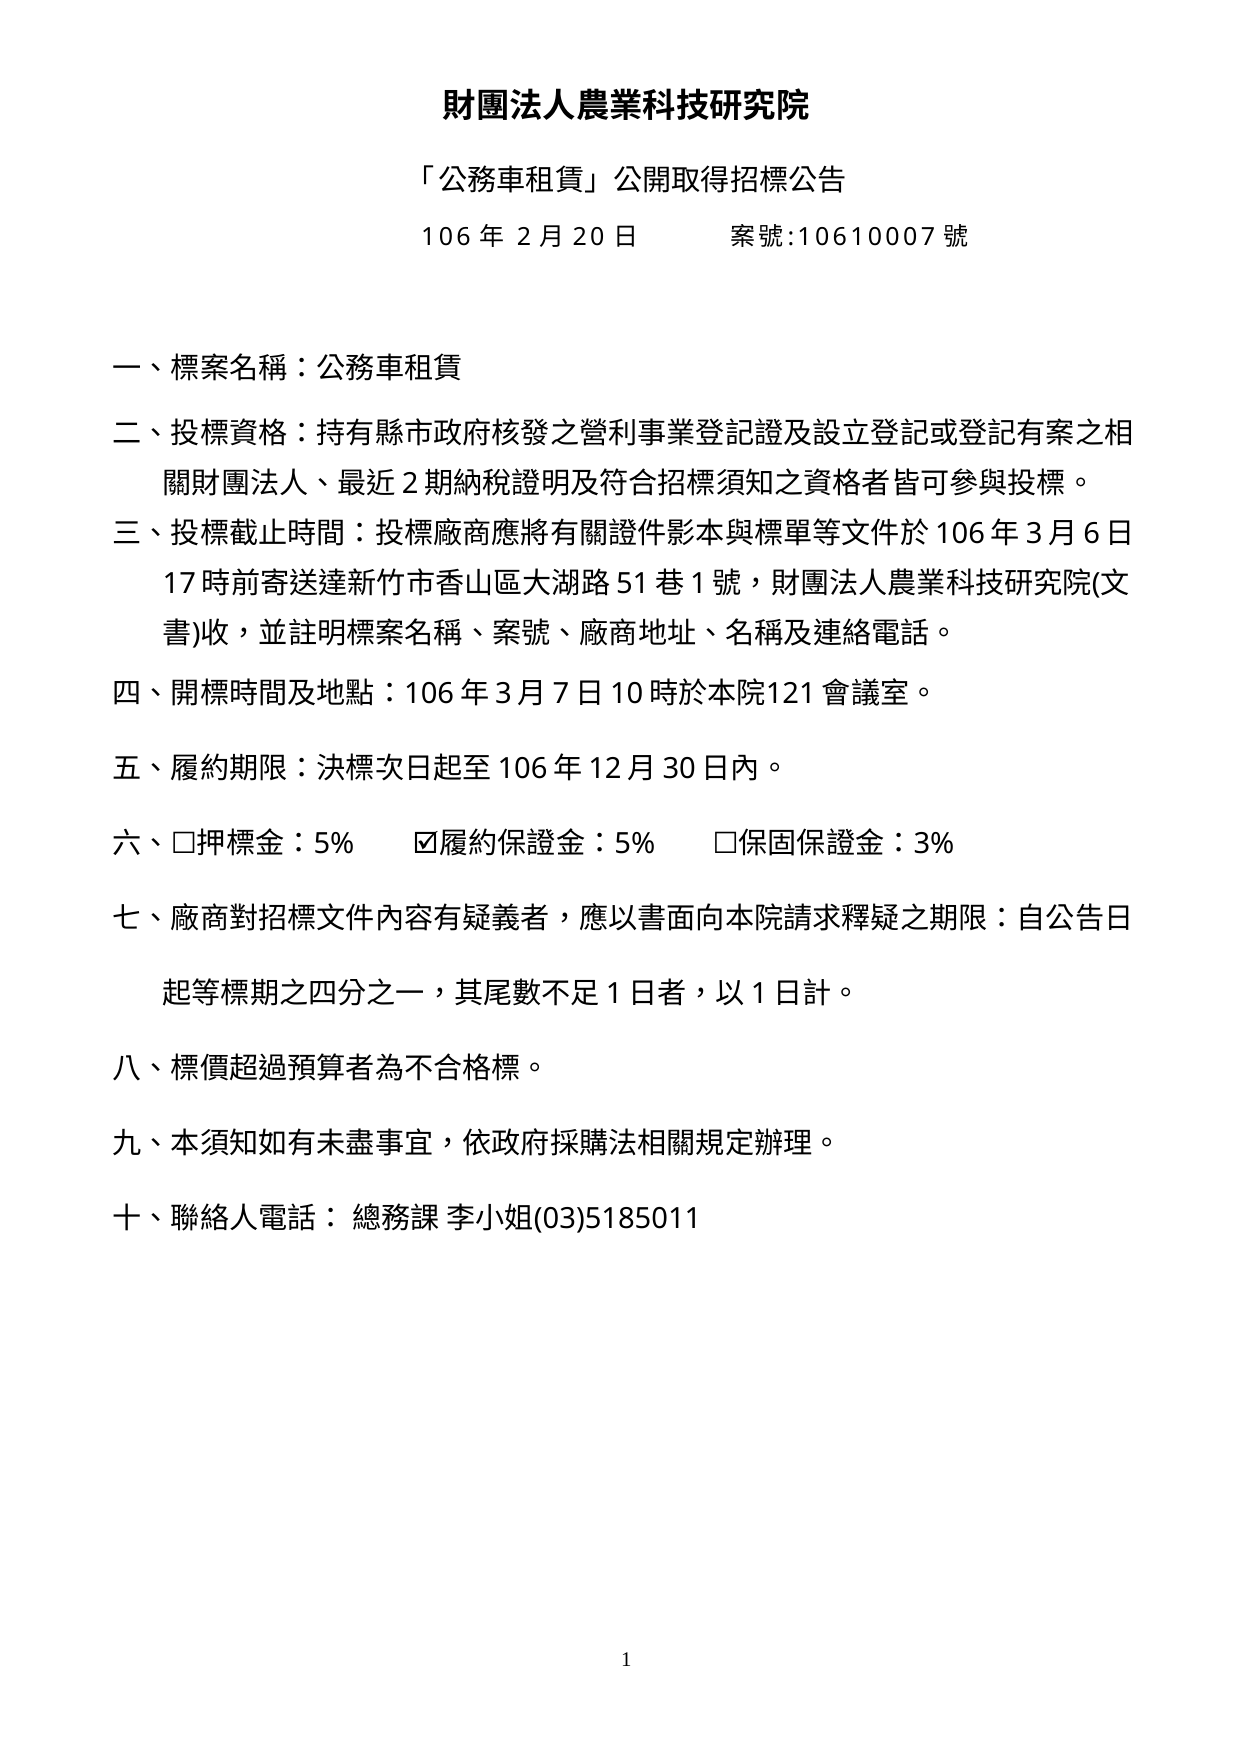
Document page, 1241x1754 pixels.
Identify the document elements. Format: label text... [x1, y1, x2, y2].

list 押標金：5% 履約保證金：5% 保固保證金：3% [112, 803, 1140, 878]
text 「公務車租賃」 [112, 141, 1140, 216]
list 履約期限：決標次日起至106年12月30日內。 [112, 728, 1140, 803]
list 標價超過預算者為不合格標。 [112, 1028, 1140, 1103]
list 標案名稱：公務車租賃 [112, 328, 1140, 403]
list 開標時間及地點：106年3月7日10時於本院。 [112, 653, 1140, 728]
list 本須知如有未盡事宜，依政府採購法相關規定辦理。 [112, 1103, 1140, 1178]
list 廠商對招標文件內容有疑義者，應以書面向本院請求釋疑之期限：自公告日起等標期之四分之一，其尾數不足1日者，以1日計。 [112, 878, 1140, 1028]
text 106年 2月20日 案號:10610007號 [112, 216, 1140, 253]
list 聯絡人電話： [112, 1178, 1140, 1253]
text 財團法人農業科技研究院 [112, 66, 1140, 141]
list 投標資格：持有縣市政府核發之營利事業登記證及設立登記或登記有案之相關財團法人、最近2期納稅證明及符合招標須知之資格者皆可參與投標。 [112, 403, 1140, 503]
list 投標截止時間：投標廠商應將有關證件影本與標單等文件於106年3月6日17時前寄送達新竹市香山區大湖路51巷1號，財團法人農業科技研究院(文書)收，並註明標案名稱、案號、廠商地址、名稱及連絡電話。 [112, 503, 1140, 653]
